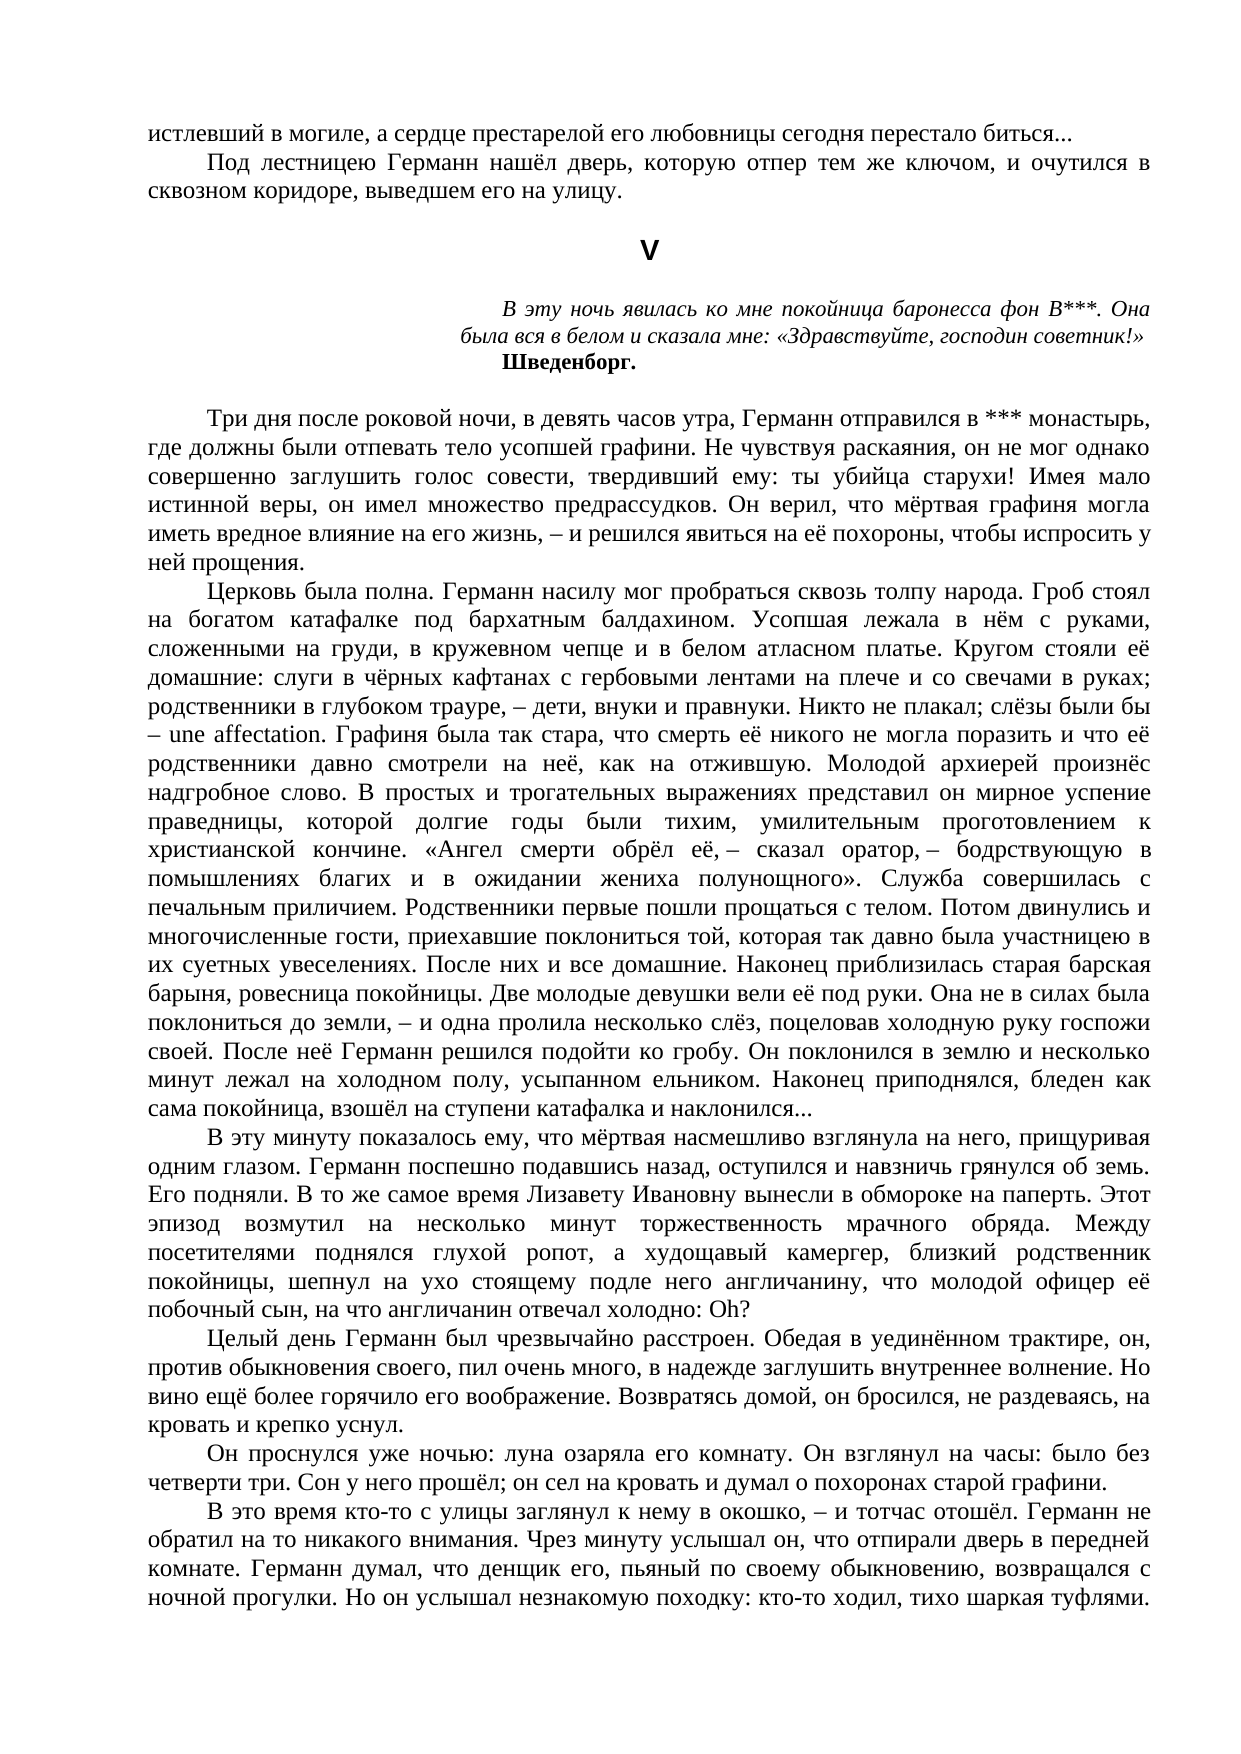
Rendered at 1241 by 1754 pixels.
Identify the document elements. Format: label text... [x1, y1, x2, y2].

text Он проснулся уже ночью: луна озаряла его комнату. Он взглянул на часы: было без четверти три. Сон у него прошёл; он сел на кровать и думал о похоронах старой графини. [148, 1438, 1152, 1496]
text Под лестницею Германн нашёл дверь, которую отпер тем же ключом, и очутился в сквозном коридоре, выведшем его на улицу. [148, 147, 1152, 204]
text В эту минуту показалось ему, что мёртвая насмешливо взглянула на него, прищуривая одним глазом. Германн поспешно подавшись назад, оступился и навзничь грянулся об земь. Его подняли. В то же самое время Лизавету Ивановну вынесли в обмороке на паперть. Этот эпизод возмутил на несколько минут торжественность мрачного обряда. Между посетителями поднялся глухой ропот, а худощавый камергер, близкий родственник покойницы, шепнул на ухо стоящему подле него англичанину, что молодой офицер её побочный сын, на что англичанин отвечал холодно: Oh? [148, 1122, 1152, 1323]
text Шведенборг. [460, 348, 1152, 374]
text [148, 118, 1152, 147]
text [148, 1496, 1152, 1611]
text Церковь была полна. Германн насилу мог пробраться сквозь толпу народа. Гроб стоял на богатом катафалке под бархатным балдахином. Усопшая лежала в нём с руками, сложенными на груди, в кружевном чепце и в белом атласном платье. Кругом стояли её домашние: слуги в чёрных кафтанах с гербовыми лентами на плече и со свечами в руках; родственники в глубоком трауре, – дети, внуки и правнуки. Никто не плакал; слёзы были бы – une affectation. Графиня была так стара, что смерть её никого не могла поразить и что её родственники давно смотрели на неё, как на отжившую. Молодой архиерей произнёс надгробное слово. В простых и трогательных выражениях представил он мирное успение праведницы, которой долгие годы были тихим, умилительным проготовлением к христианской кончине. «Ангел смерти обрёл её, – сказал оратор, – бодрствующую в помышлениях благих и в ожидании жениха полунощного». Служба совершилась с печальным приличием. Родственники первые пошли прощаться с телом. Потом двинулись и многочисленные гости, приехавшие поклониться той, которая так давно была участницею в их суетных увеселениях. После них и все домашние. Наконец приблизилась старая барская барыня, ровесница покойницы. Две молодые девушки вели её под руки. Она не в силах была поклониться до земли, – и одна пролила несколько слёз, поцеловав холодную руку госпожи своей. После неё Германн решился подойти ко гробу. Он поклонился в землю и несколько минут лежал на холодном полу, усыпанном ельником. Наконец приподнялся, бледен как сама покойница, взошёл на ступени катафалка и наклонился... [148, 576, 1152, 1122]
subtitle V [148, 233, 1152, 267]
text Три дня после роковой ночи, в девять часов утра, Германн отправился в *** монастырь, где должны были отпевать тело усопшей графини. Не чувствуя раскаяния, он не мог однако совершенно заглушить голос совести, твердивший ему: ты убийца старухи! Имея мало истинной веры, он имел множество предрассудков. Он верил, что мёртвая графиня могла иметь вредное влияние на его жизнь, – и решился явиться на её похороны, чтобы испросить у ней прощения. [148, 403, 1152, 576]
text Целый день Германн был чрезвычайно расстроен. Обедая в уединённом трактире, он, против обыкновения своего, пил очень много, в надежде заглушить внутреннее волнение. Но вино ещё более горячило его воображение. Возвратясь домой, он бросился, не раздеваясь, на кровать и крепко уснул. [148, 1323, 1152, 1438]
text В эту ночь явилась ко мне покойница баронесса фон В***. Она была вся в белом и сказала мне: «Здравствуйте, господин советник!» [460, 295, 1152, 348]
